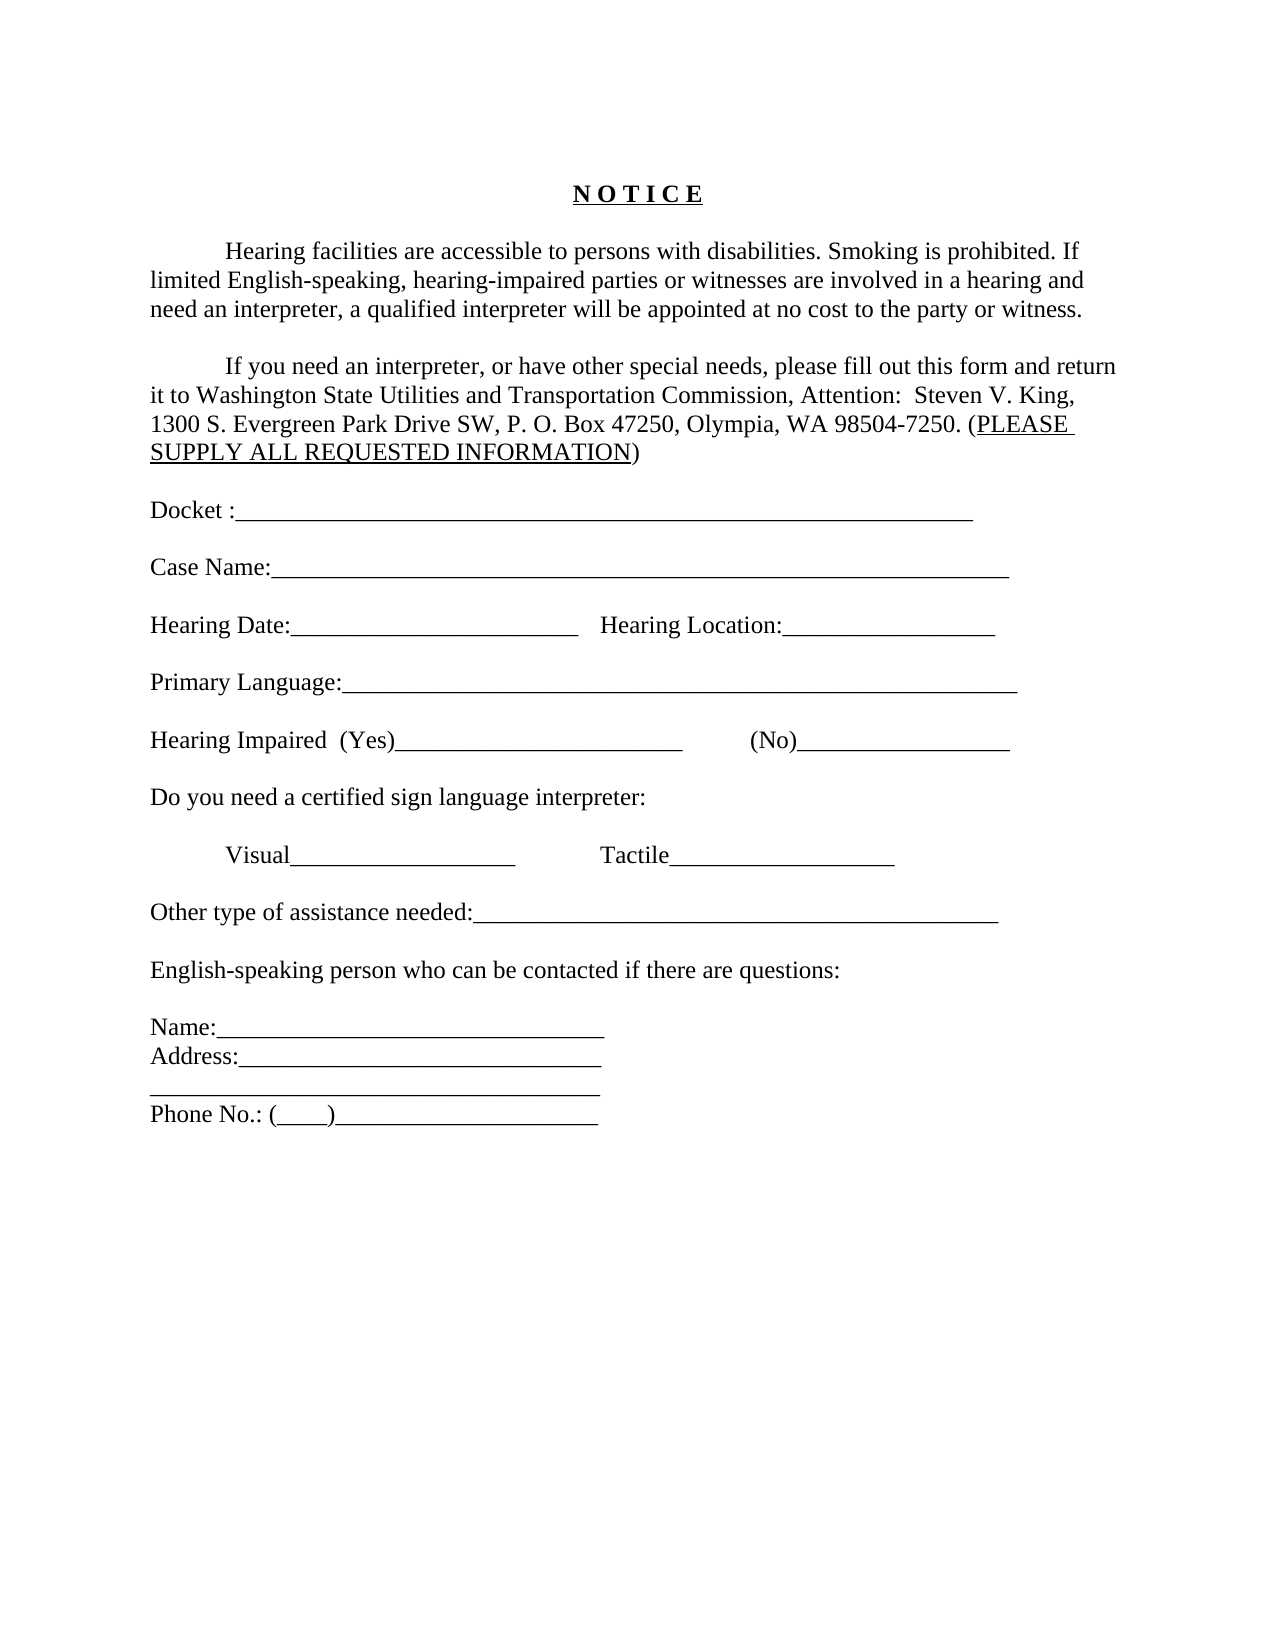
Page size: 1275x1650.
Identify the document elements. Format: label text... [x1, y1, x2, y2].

text Do you need a certified sign language interpreter: [150, 782, 1125, 811]
text N O T I C E [150, 179, 1125, 207]
text Other type of assistance needed:__________________________________________ [150, 897, 1125, 926]
text Name:_______________________________ [150, 1012, 1125, 1041]
text Docket :___________________________________________________________ [150, 495, 1125, 524]
text English-speaking person who can be contacted if there are questions: [150, 955, 1125, 984]
text Phone No.: (____)_____________________ [150, 1099, 1125, 1127]
text Case Name:___________________________________________________________ [150, 552, 1125, 581]
text Hearing Impaired (Yes)_______________________ (No)_________________ [150, 725, 1125, 754]
text Address:_____________________________ [150, 1041, 1125, 1070]
text Hearing facilities are accessible to persons with disabilities. Smoking is prohibited. If limited English-speaking, hearing-impaired parties or witnesses are involved in a hearing and need an interpreter, a qualified interpreter will be appointed at no cost to the party or witness. [150, 236, 1125, 322]
text Hearing Date:_______________________ Hearing Location:_________________ [150, 610, 1125, 639]
text If you need an interpreter, or have other special needs, please fill out this form and return it to Washington State Utilities and Transportation Commission, Attention: Steven V. King, 1300 S. Evergreen Park Drive SW, P. O. Box 47250, Olympia, WA 98504-7250. (PLEASE SUPPLY ALL REQUESTED INFORMATION) [150, 351, 1125, 466]
text Visual__________________ Tactile__________________ [150, 840, 1125, 869]
text Primary Language:______________________________________________________ [150, 667, 1125, 696]
text ____________________________________ [150, 1070, 1125, 1099]
